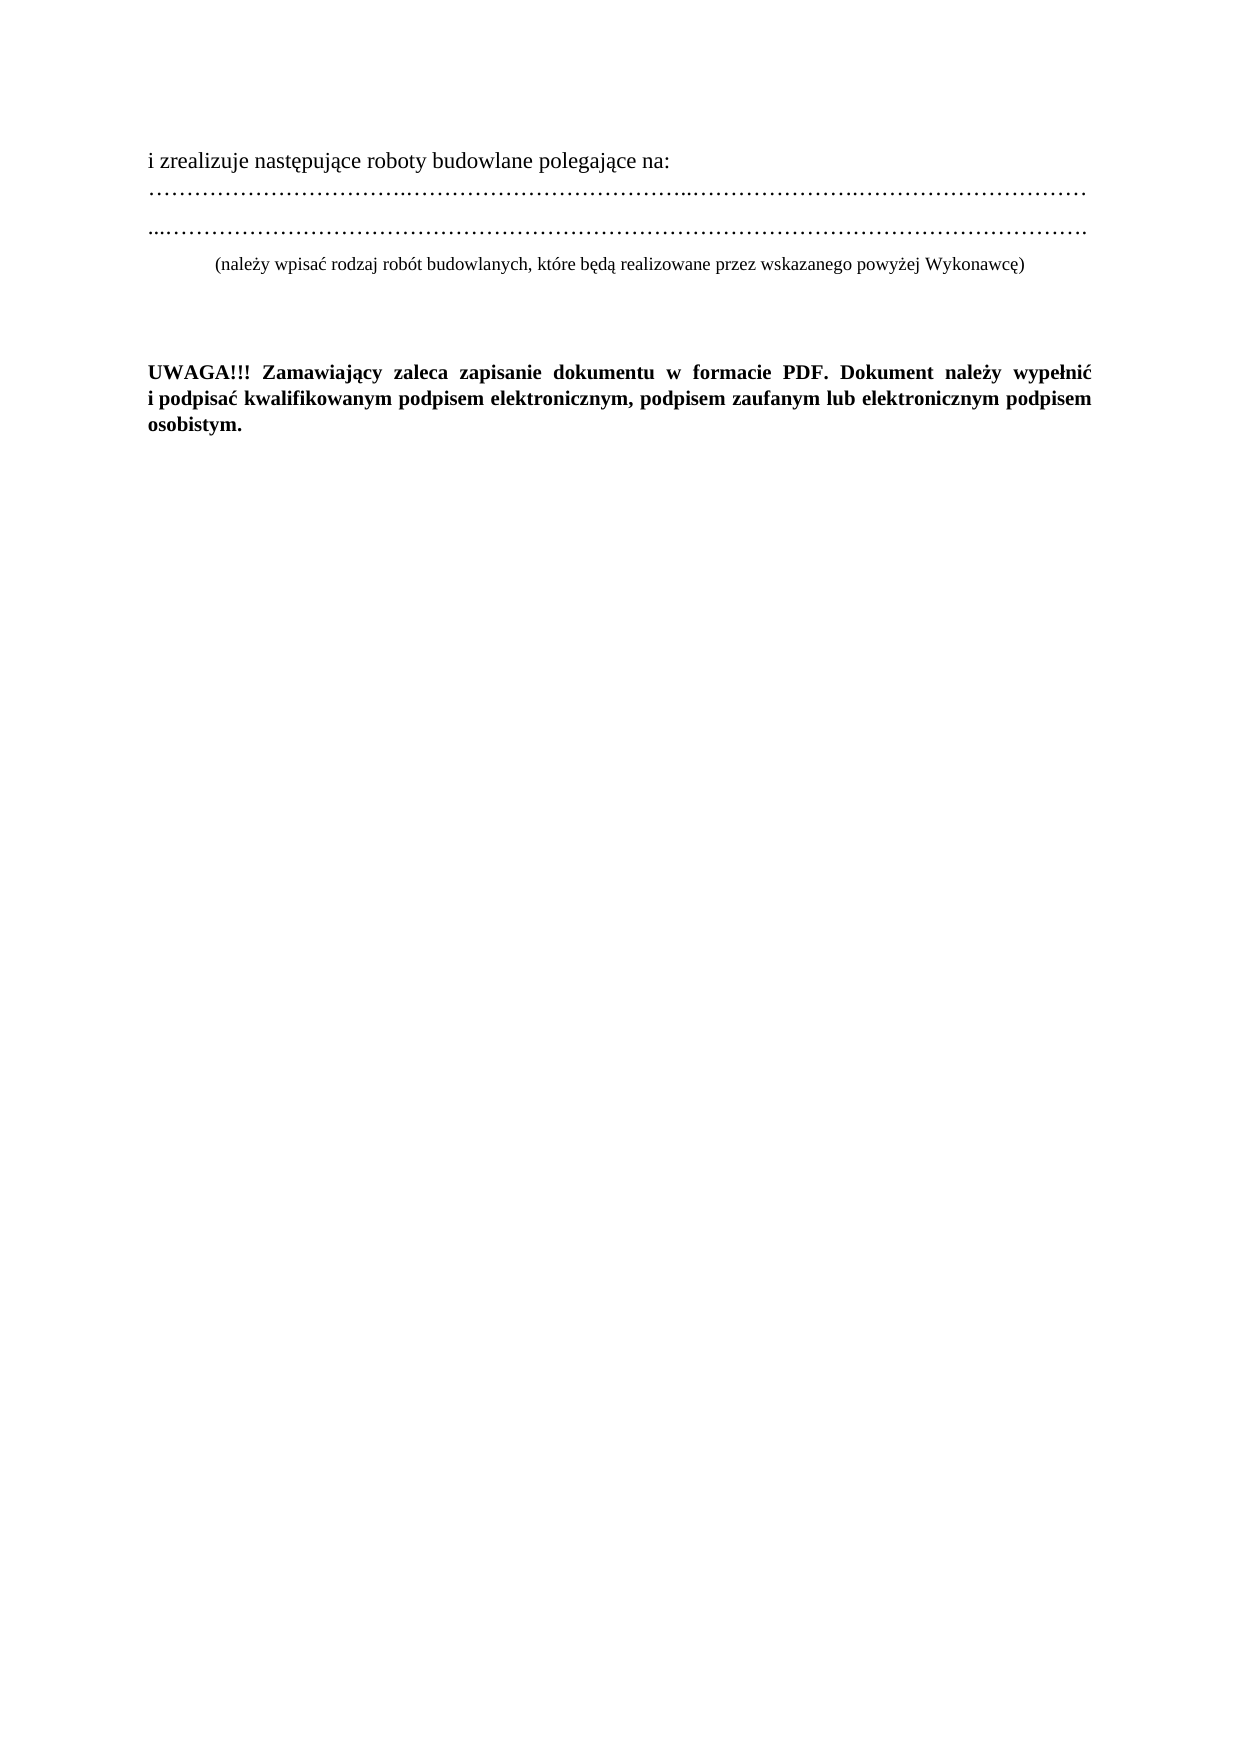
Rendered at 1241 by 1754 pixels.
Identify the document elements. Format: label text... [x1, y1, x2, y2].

text (należy wpisać rodzaj robót budowlanych, które będą realizowane przez wskazanego powyżej Wykonawcę) [148, 253, 1093, 274]
text i zrealizuje następujące roboty budowlane polegające na: [148, 148, 1093, 174]
text …………………………….………………………………..………………….………………………… [148, 174, 1093, 200]
text ...…………………………………………………………………………………………………………. [148, 213, 1093, 240]
text UWAGA!!! Zamawiający zaleca zapisanie dokumentu w formacie PDF. Dokument należy wypełnić i podpisać kwalifikowanym podpisem elektronicznym, podpisem zaufanym lub elektronicznym podpisem osobistym. [148, 360, 1093, 436]
